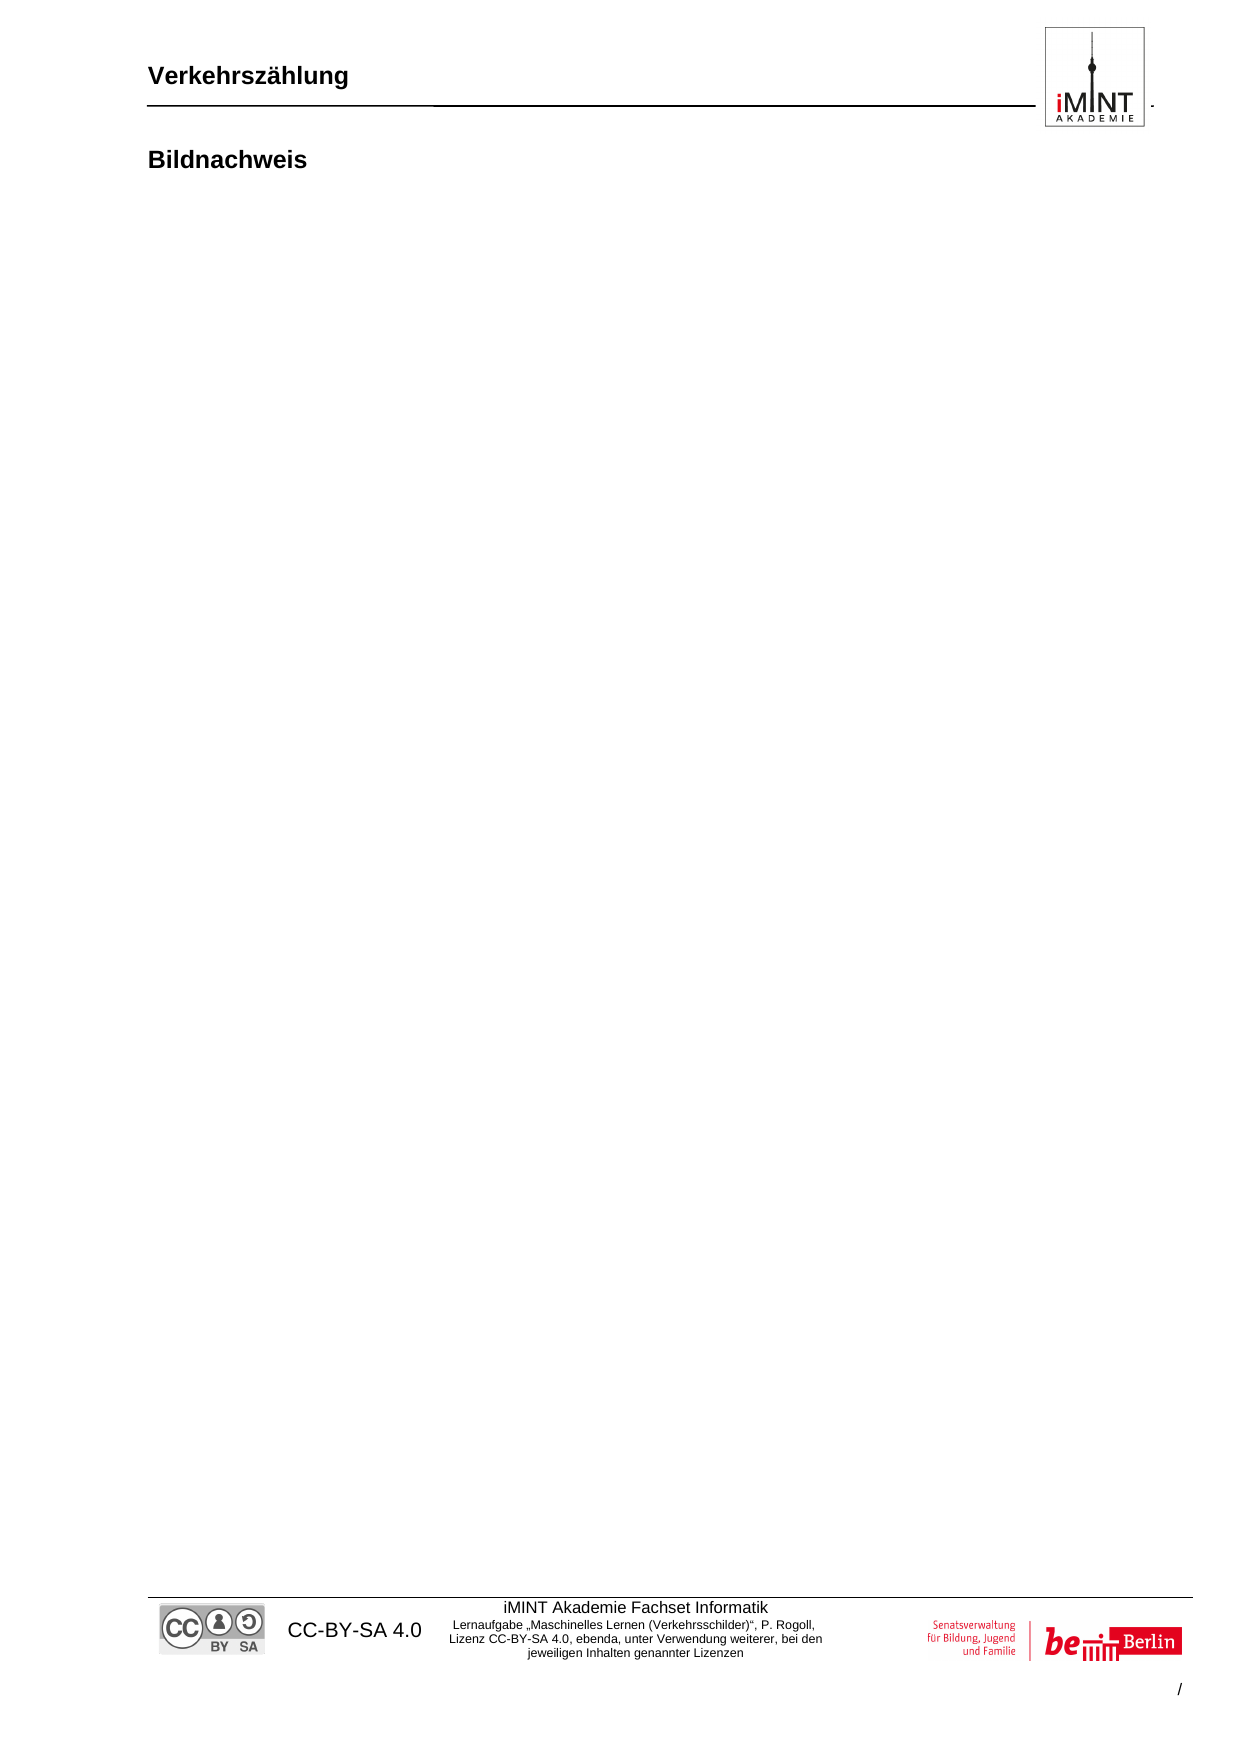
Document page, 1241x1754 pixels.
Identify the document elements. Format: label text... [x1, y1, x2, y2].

picture [927, 1620, 1182, 1661]
text Bildnachweis [148, 145, 1122, 174]
picture [158, 1603, 265, 1655]
picture [1035, 17, 1151, 134]
